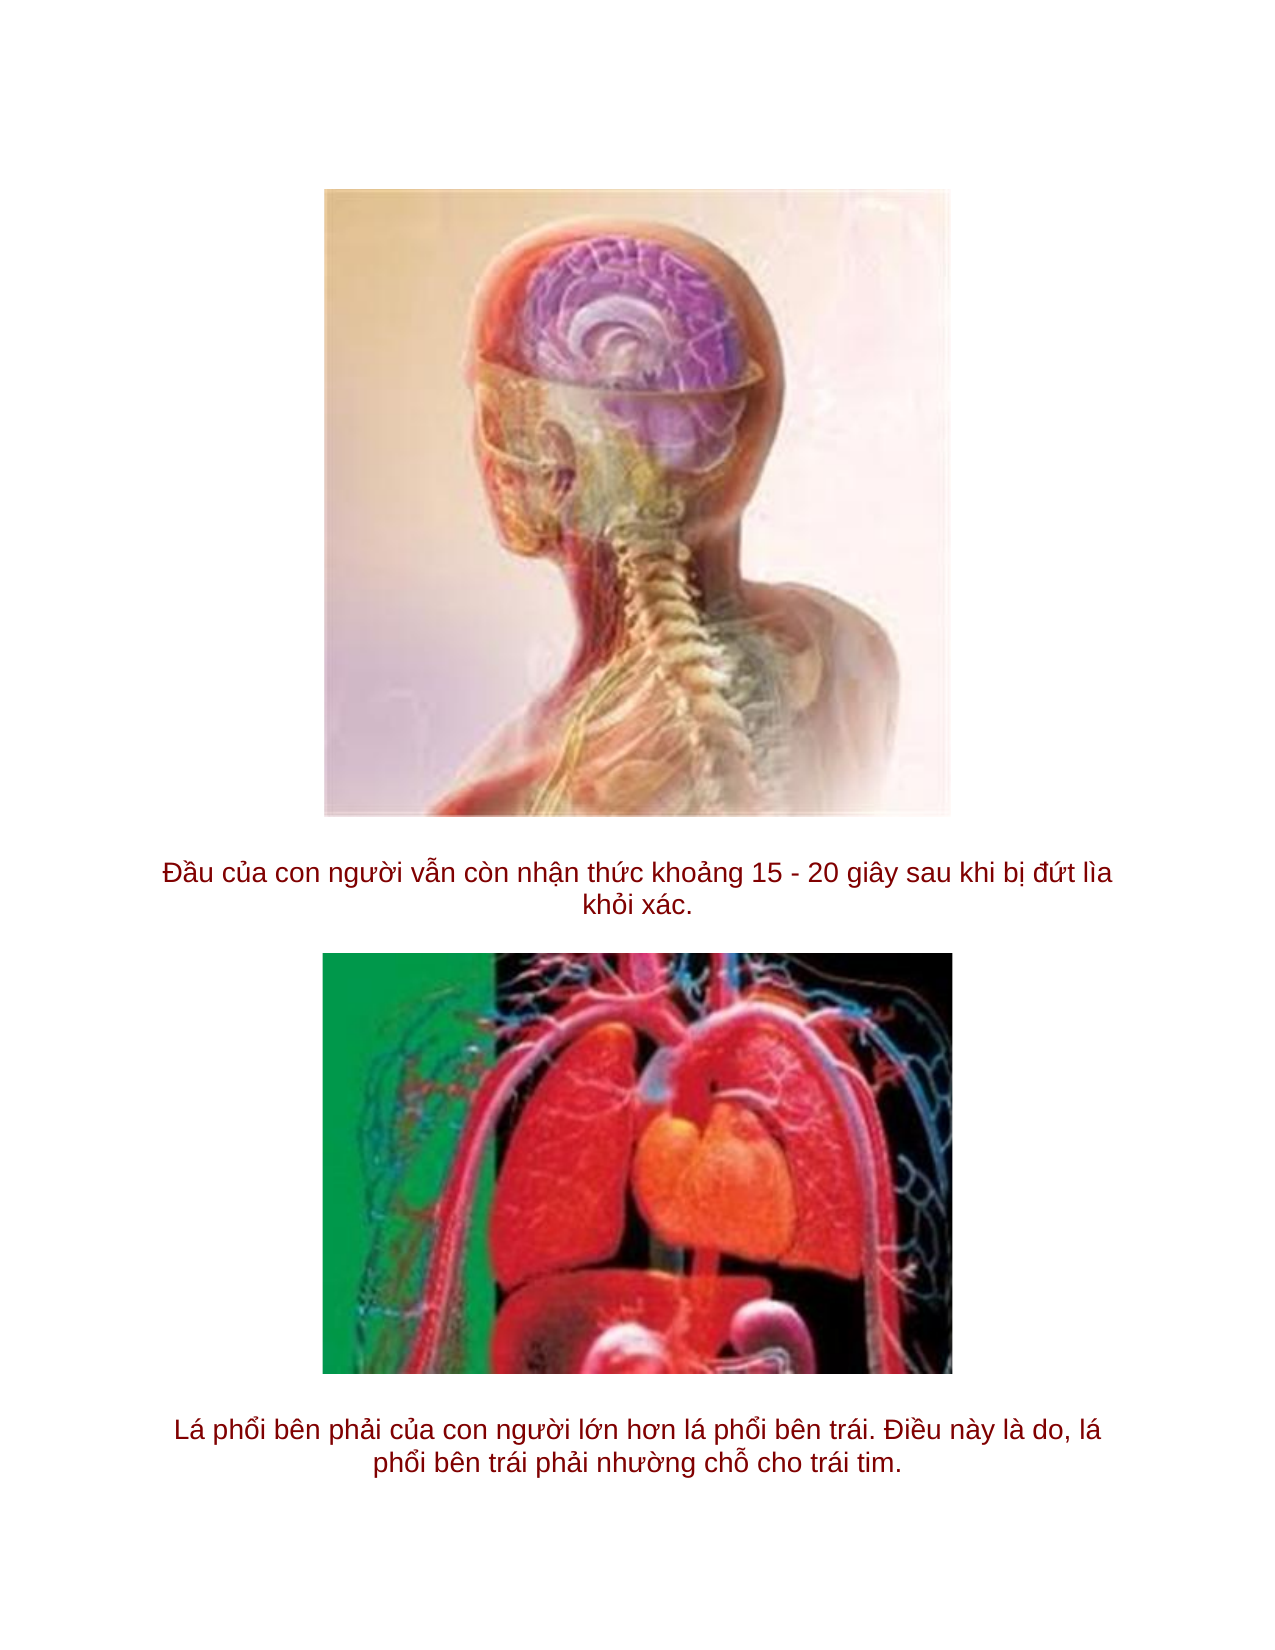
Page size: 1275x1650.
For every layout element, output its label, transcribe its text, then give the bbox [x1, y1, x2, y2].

text Đầu của con người vẫn còn nhận thức khoảng 15 - 20 giây sau khi bị đứt lìa khỏi xác. [150, 816, 1125, 921]
picture [324, 189, 951, 817]
text Lá phổi bên phải của con người lớn hơn lá phổi bên trái. Điều này là do, lá phổi bên trái phải nhường chỗ cho trái tim. [150, 1373, 1125, 1478]
picture [322, 953, 953, 1374]
